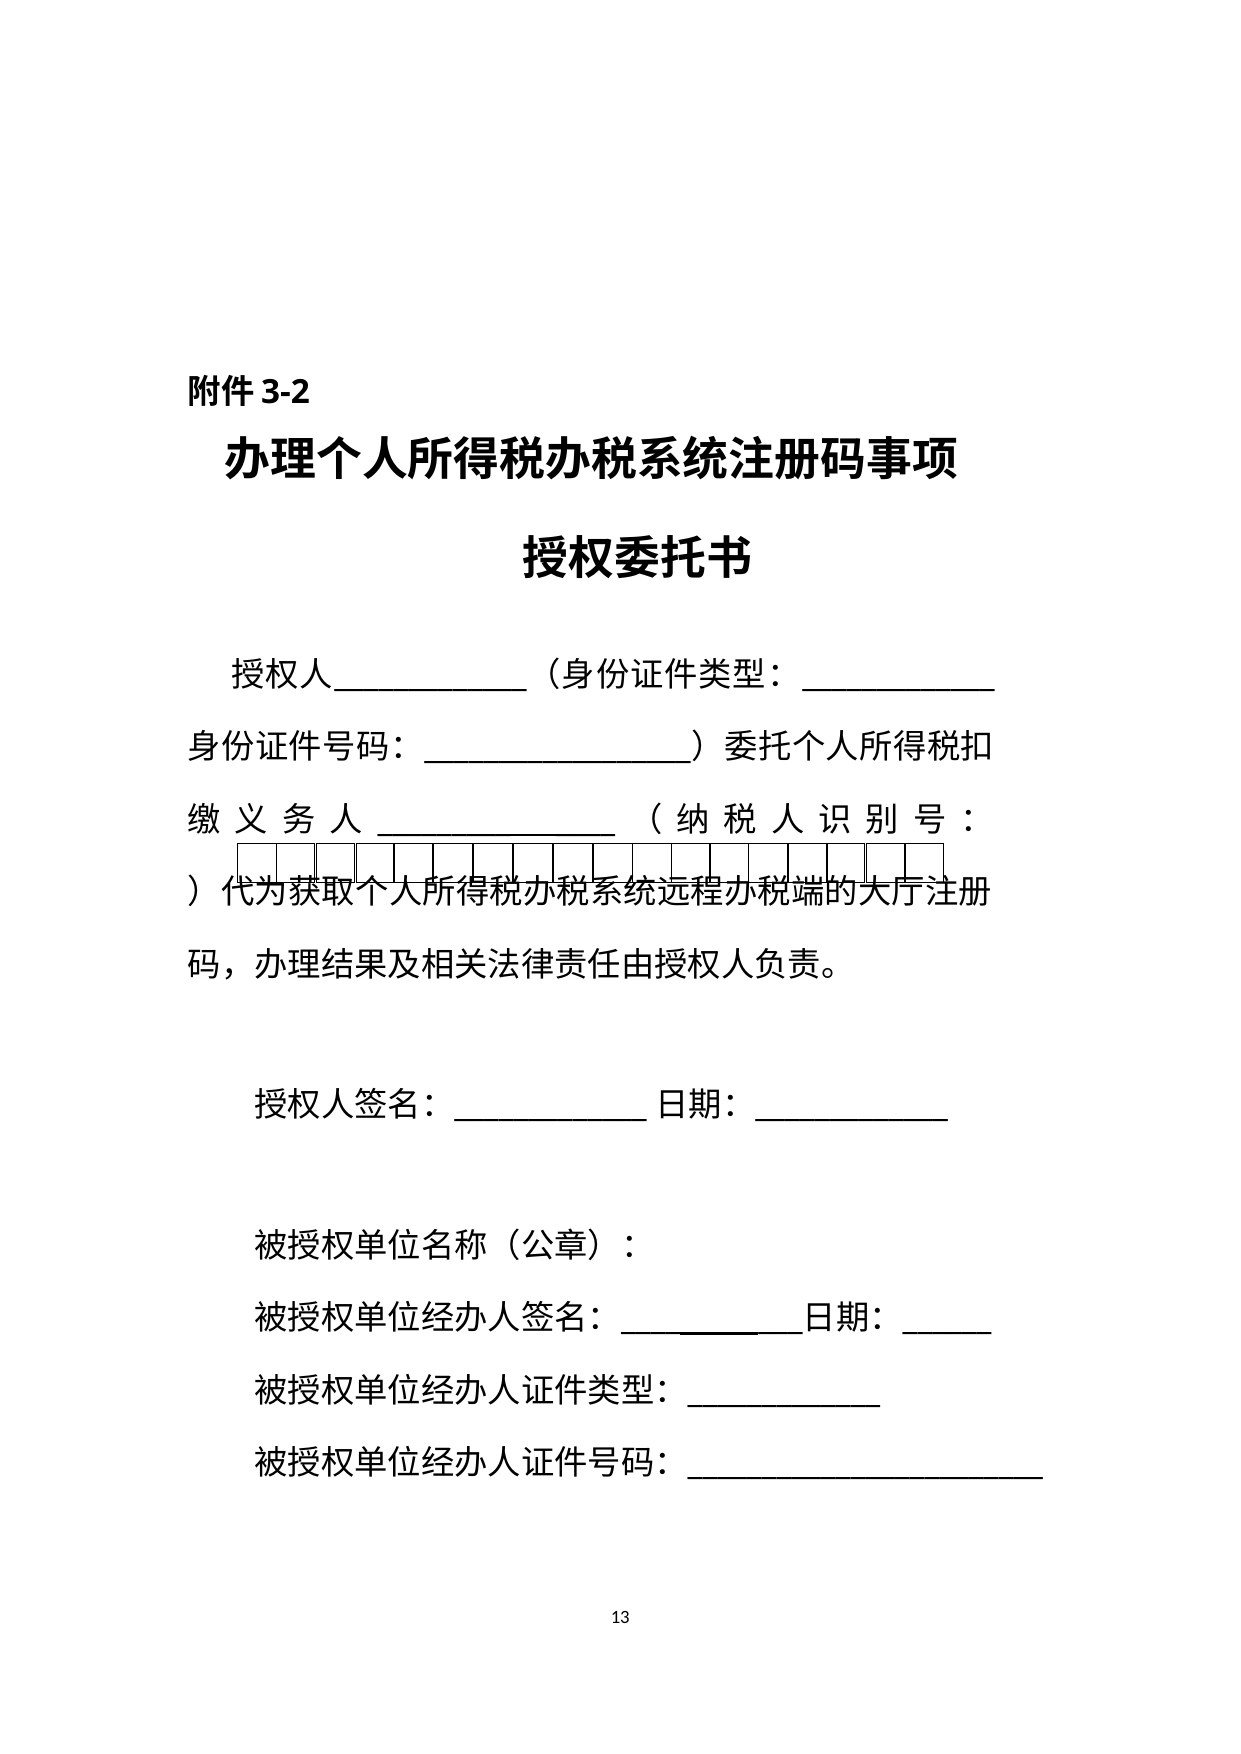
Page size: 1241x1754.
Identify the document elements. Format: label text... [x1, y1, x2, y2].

text 被授权单位经办人证件类型：_____________ [187, 1363, 1078, 1412]
text 被授权单位经办人签名：____ ___日期：______ [187, 1291, 1078, 1339]
text 办理个人所得税办税系统注册码事项 [187, 422, 994, 488]
text 授权人_____________（身份证件类型：_____________身份证件号码：__________________）委托个人所得税扣缴义务人_________ ____（纳税人识别号： ）代为获取个人所得税办税系统远程办税端的大厅注册码，办理结果及相关法律责任由授权人负责。 [187, 648, 994, 986]
text 被授权单位经办人证件号码：________________________ [187, 1436, 1078, 1484]
text 附件3-2 [187, 357, 1053, 422]
text 被授权单位名称（公章）： [187, 1218, 1078, 1267]
text 授权人签名：_____________ 日期：_____________ [187, 1078, 1078, 1126]
text 授权委托书 [187, 521, 994, 588]
